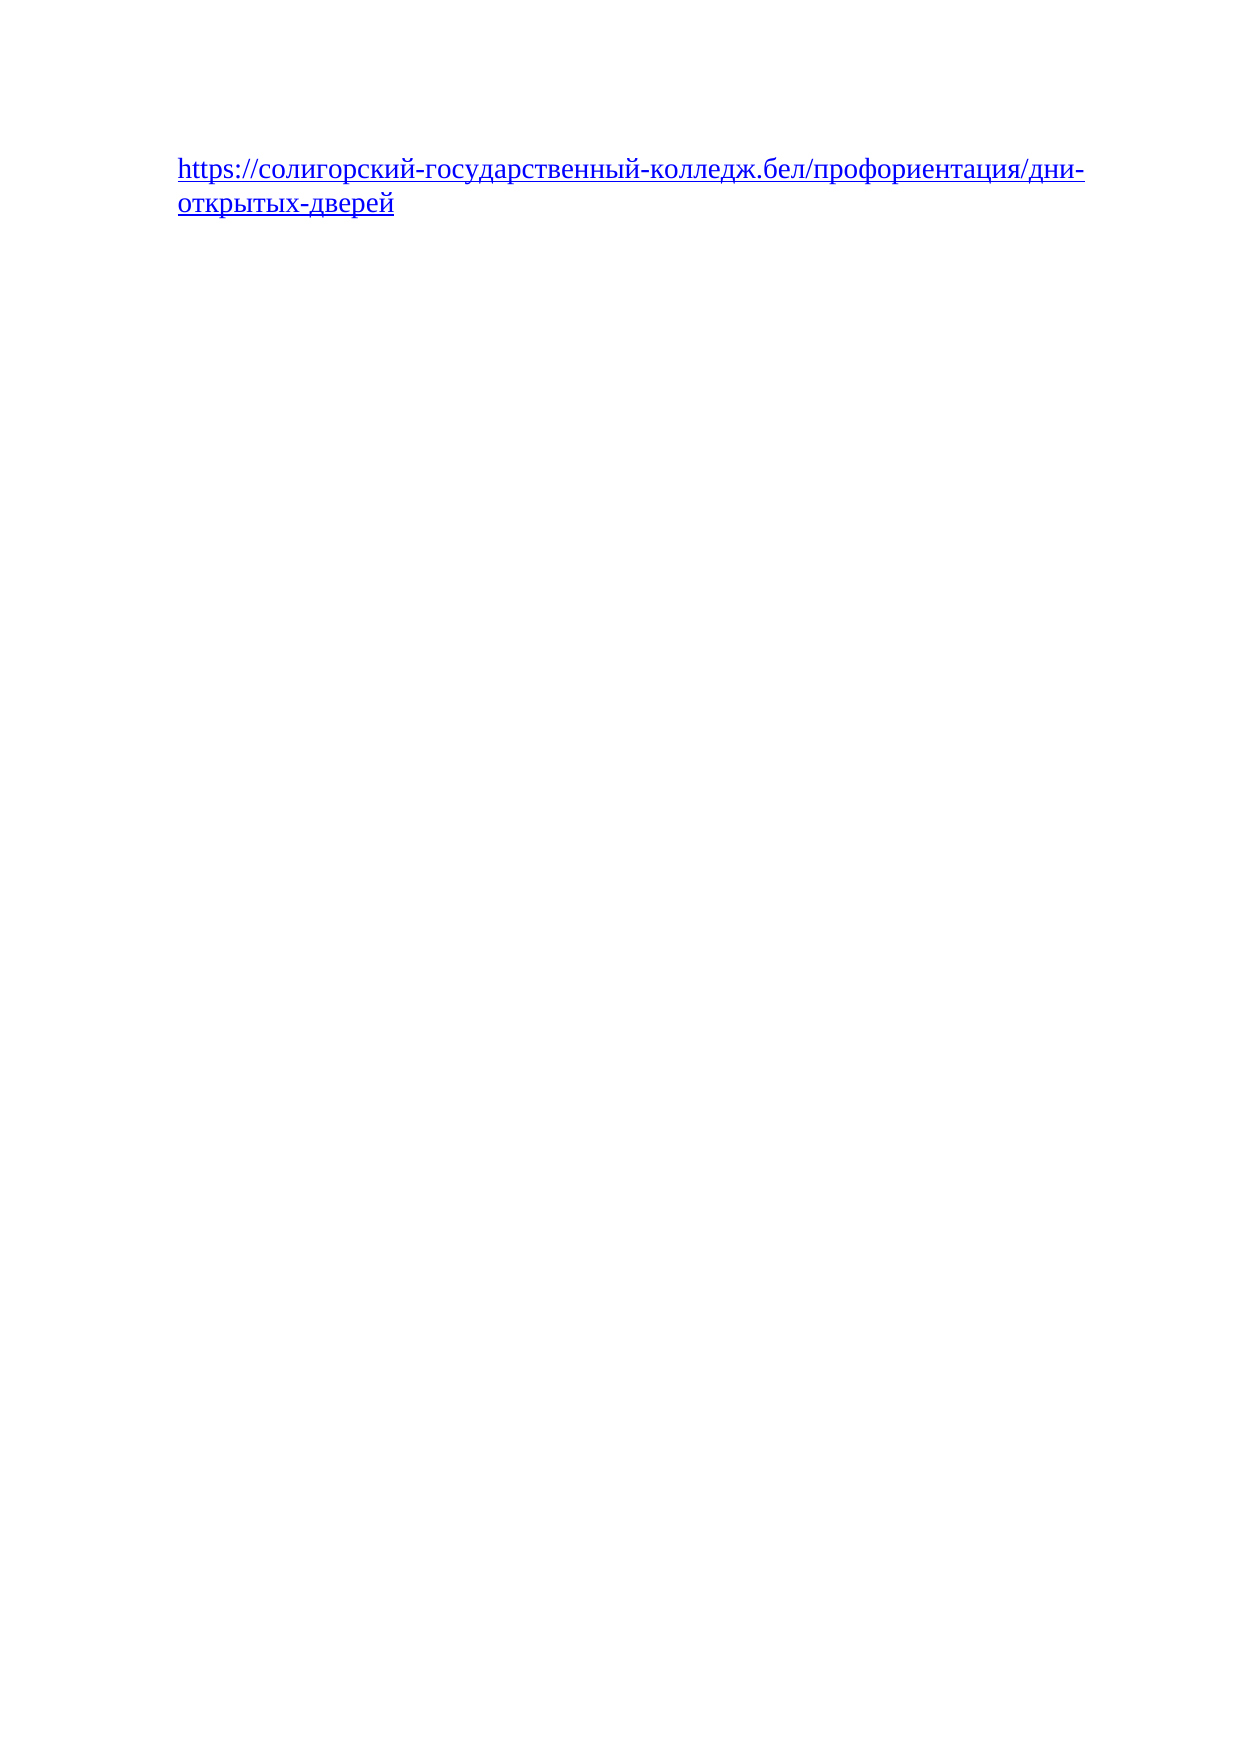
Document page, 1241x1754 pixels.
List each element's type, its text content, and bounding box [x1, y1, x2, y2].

text https://солигорский-государственный-колледж.бел/профориентация/дни-открытых-дверей [177, 152, 1152, 219]
